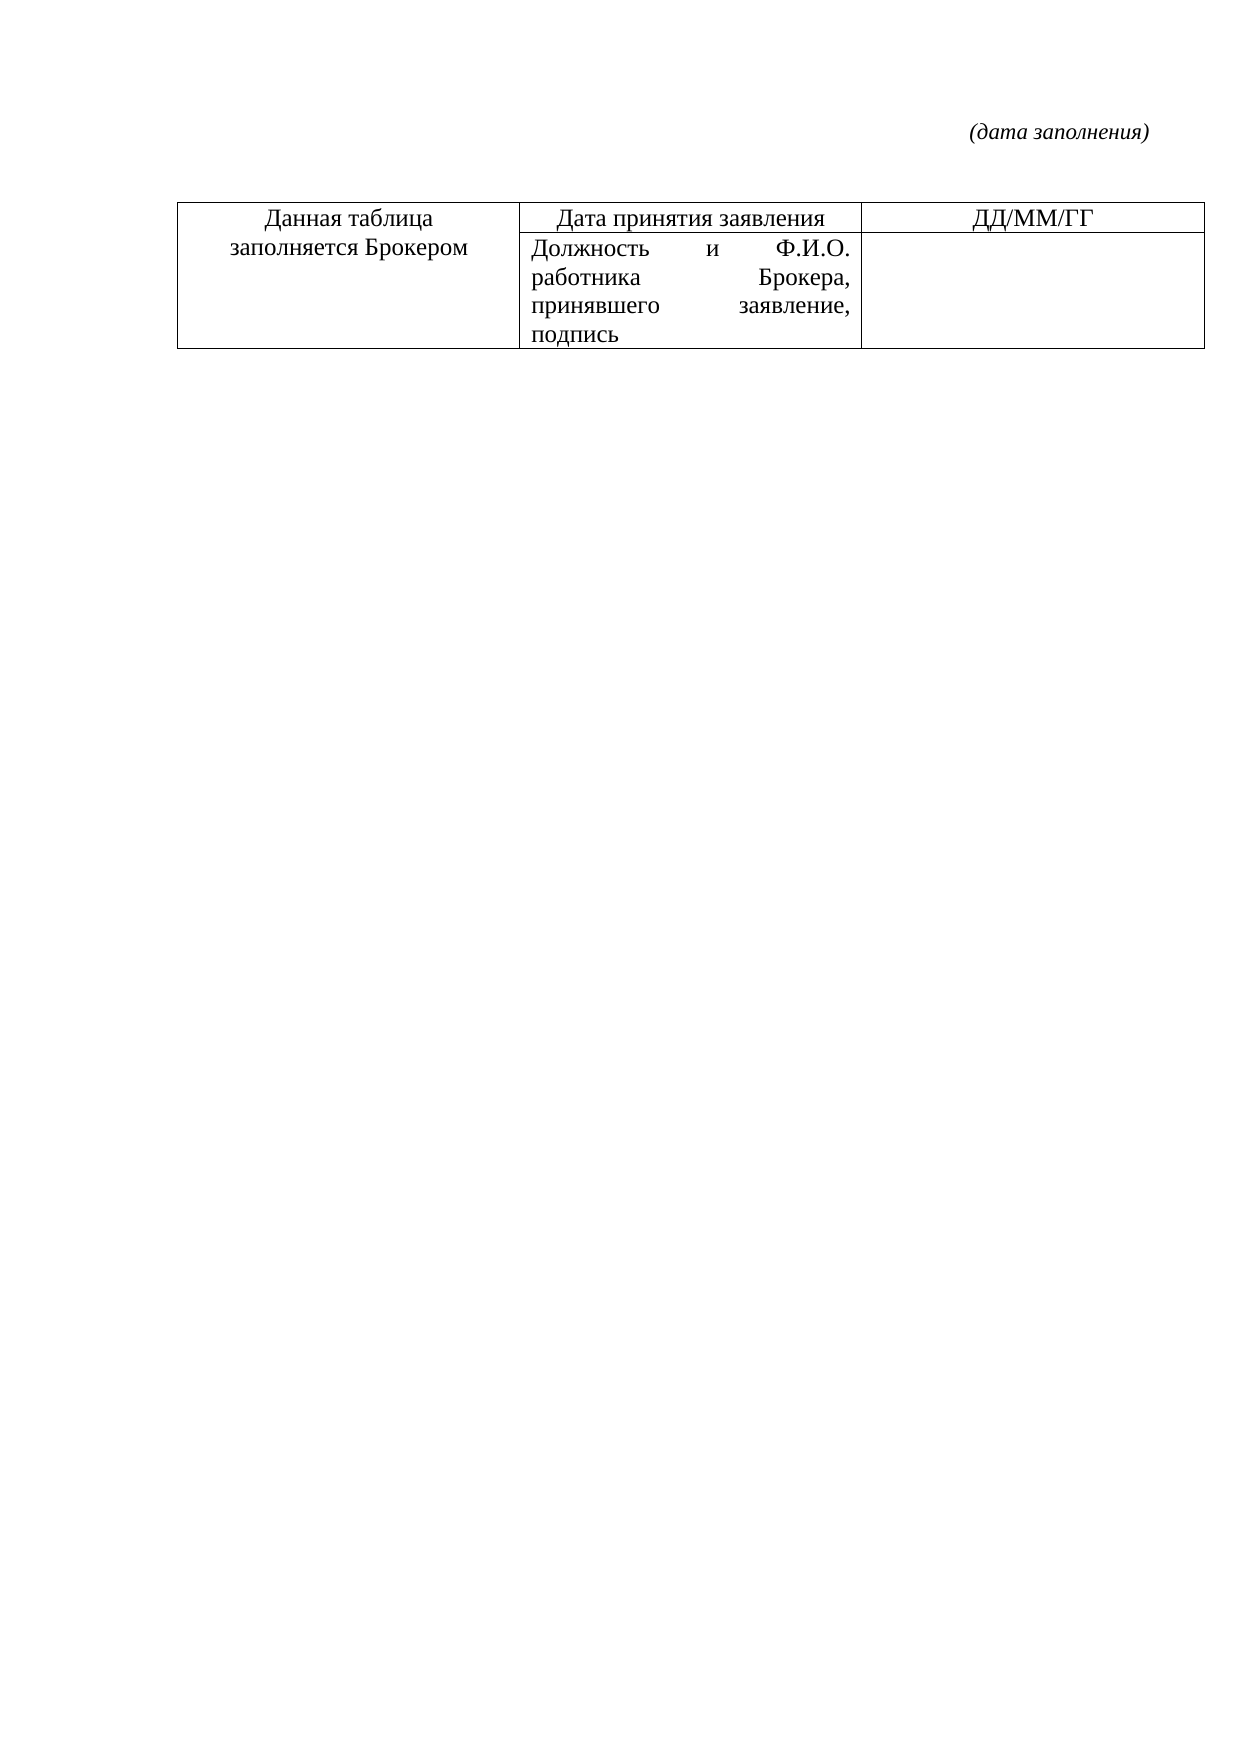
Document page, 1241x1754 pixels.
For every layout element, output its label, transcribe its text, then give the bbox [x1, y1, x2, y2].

table_header Данная таблица заполняется Брокером [178, 203, 519, 348]
table_cell Должность и Ф.И.О. работника Брокера, принявшего заявление, подпись [520, 233, 861, 348]
table_header Дата принятия заявления [520, 203, 861, 232]
table_cell [862, 233, 1204, 348]
text (дата заполнения) [177, 118, 1152, 144]
table_header ДД/ММ/ГГ [862, 203, 1204, 232]
